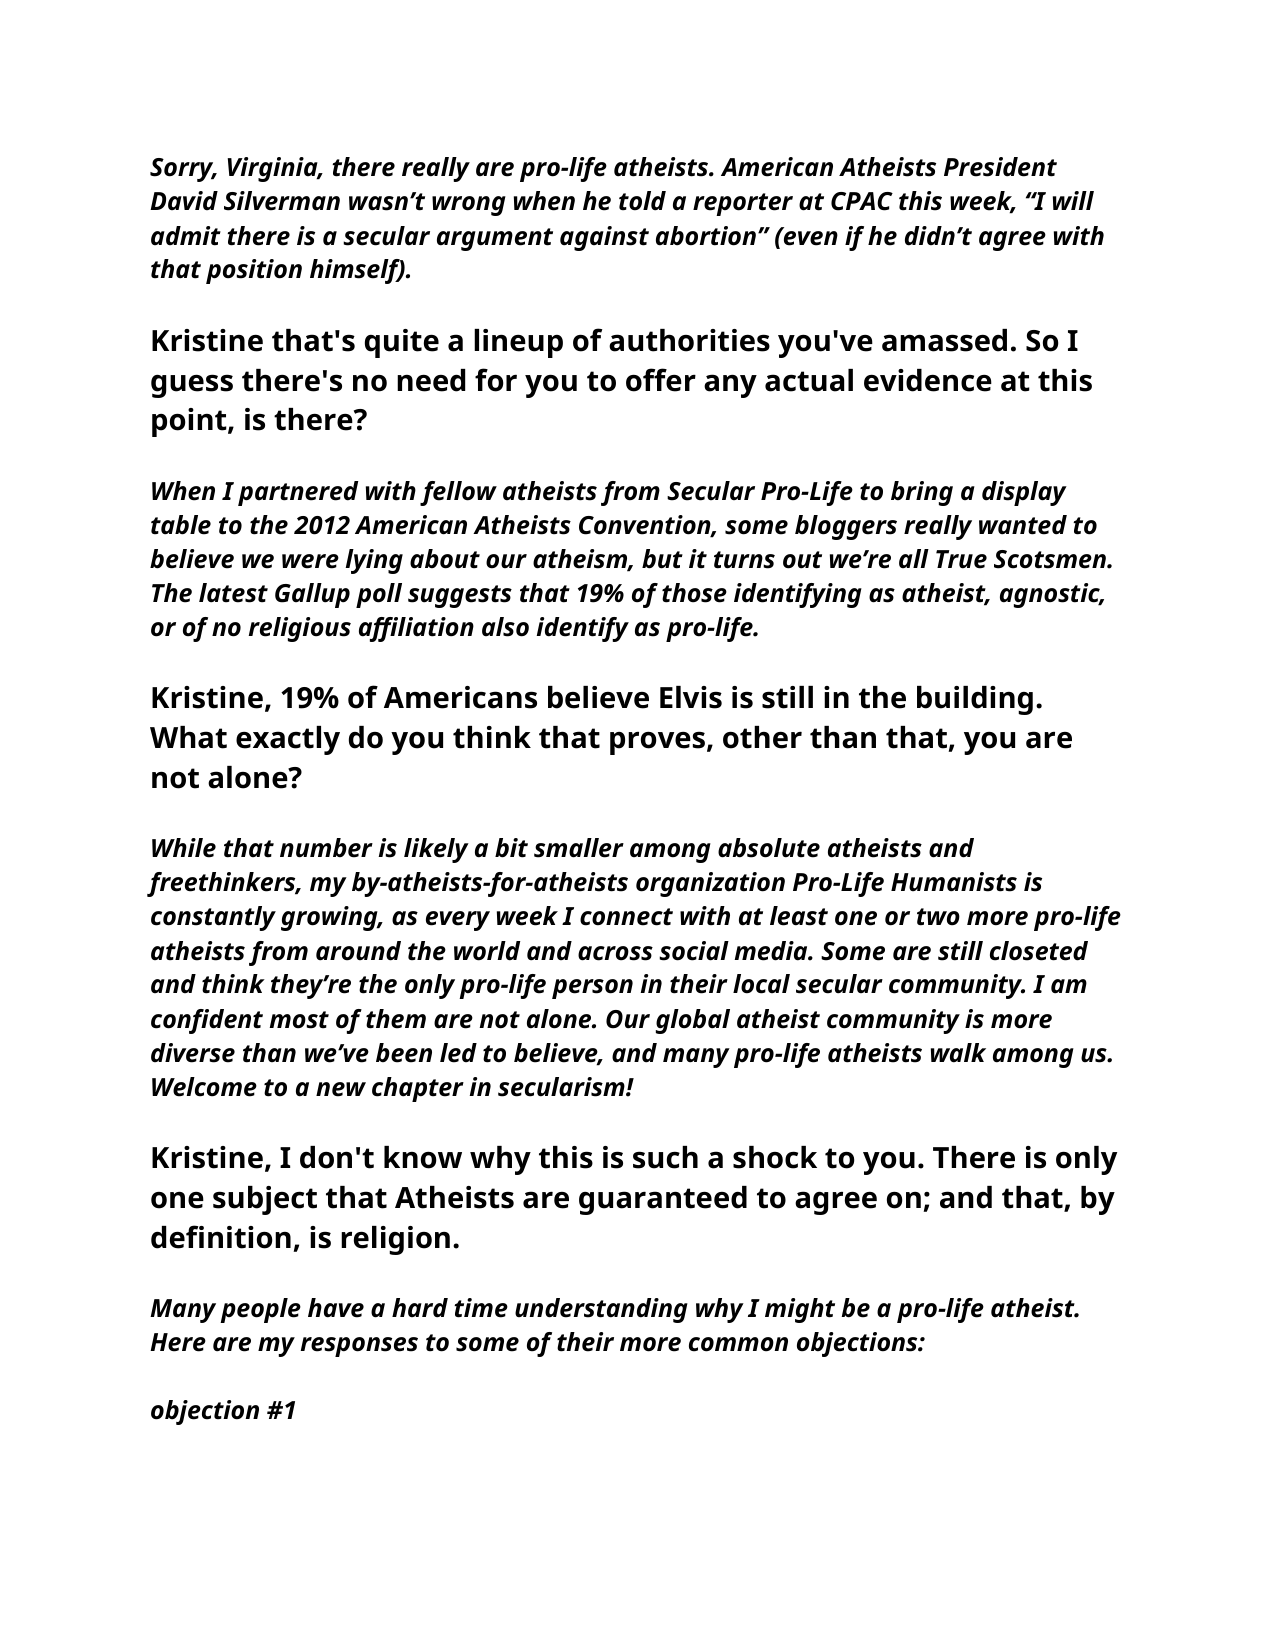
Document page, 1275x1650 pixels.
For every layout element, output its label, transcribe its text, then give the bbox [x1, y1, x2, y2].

text Many people have a hard time understanding why I might be a pro-life atheist. Here are my responses to some of their more common objections: [150, 1291, 1125, 1359]
text Kristine, I don't know why this is such a shock to you. There is only one subject that Atheists are guaranteed to agree on; and that, by definition, is religion. [150, 1137, 1125, 1257]
text Sorry, Virginia, there really are pro-life atheists. American Atheists President David Silverman wasn’t wrong when he told a reporter at CPAC this week, “I will admit there is a secular argument against abortion” (even if he didn’t agree with that position himself). [150, 150, 1125, 286]
text objection #1 [150, 1393, 1125, 1427]
text Kristine, 19% of Americans believe Elvis is still in the building. [150, 678, 1125, 717]
text What exactly do you think that proves, other than that, you are not alone? [150, 717, 1125, 797]
text When I partnered with fellow atheists from Secular Pro-Life to bring a display table to the 2012 American Atheists Convention, some bloggers really wanted to believe we were lying about our atheism, but it turns out we’re all True Scotsmen. The latest Gallup poll suggests that 19% of those identifying as atheist, agnostic, or of no religious affiliation also identify as pro-life. [150, 473, 1125, 644]
text Kristine that's quite a lineup of authorities you've amassed. So I guess there's no need for you to offer any actual evidence at this point, is there? [150, 320, 1125, 439]
text While that number is likely a bit smaller among absolute atheists and freethinkers, my by-atheists-for-atheists organization Pro-Life Humanists is constantly growing, as every week I connect with at least one or two more pro-life atheists from around the world and across social media. Some are still closeted and think they’re the only pro-life person in their local secular community. I am confident most of them are not alone. Our global atheist community is more diverse than we’ve been led to believe, and many pro-life atheists walk among us. Welcome to a new chapter in secularism! [150, 831, 1125, 1103]
